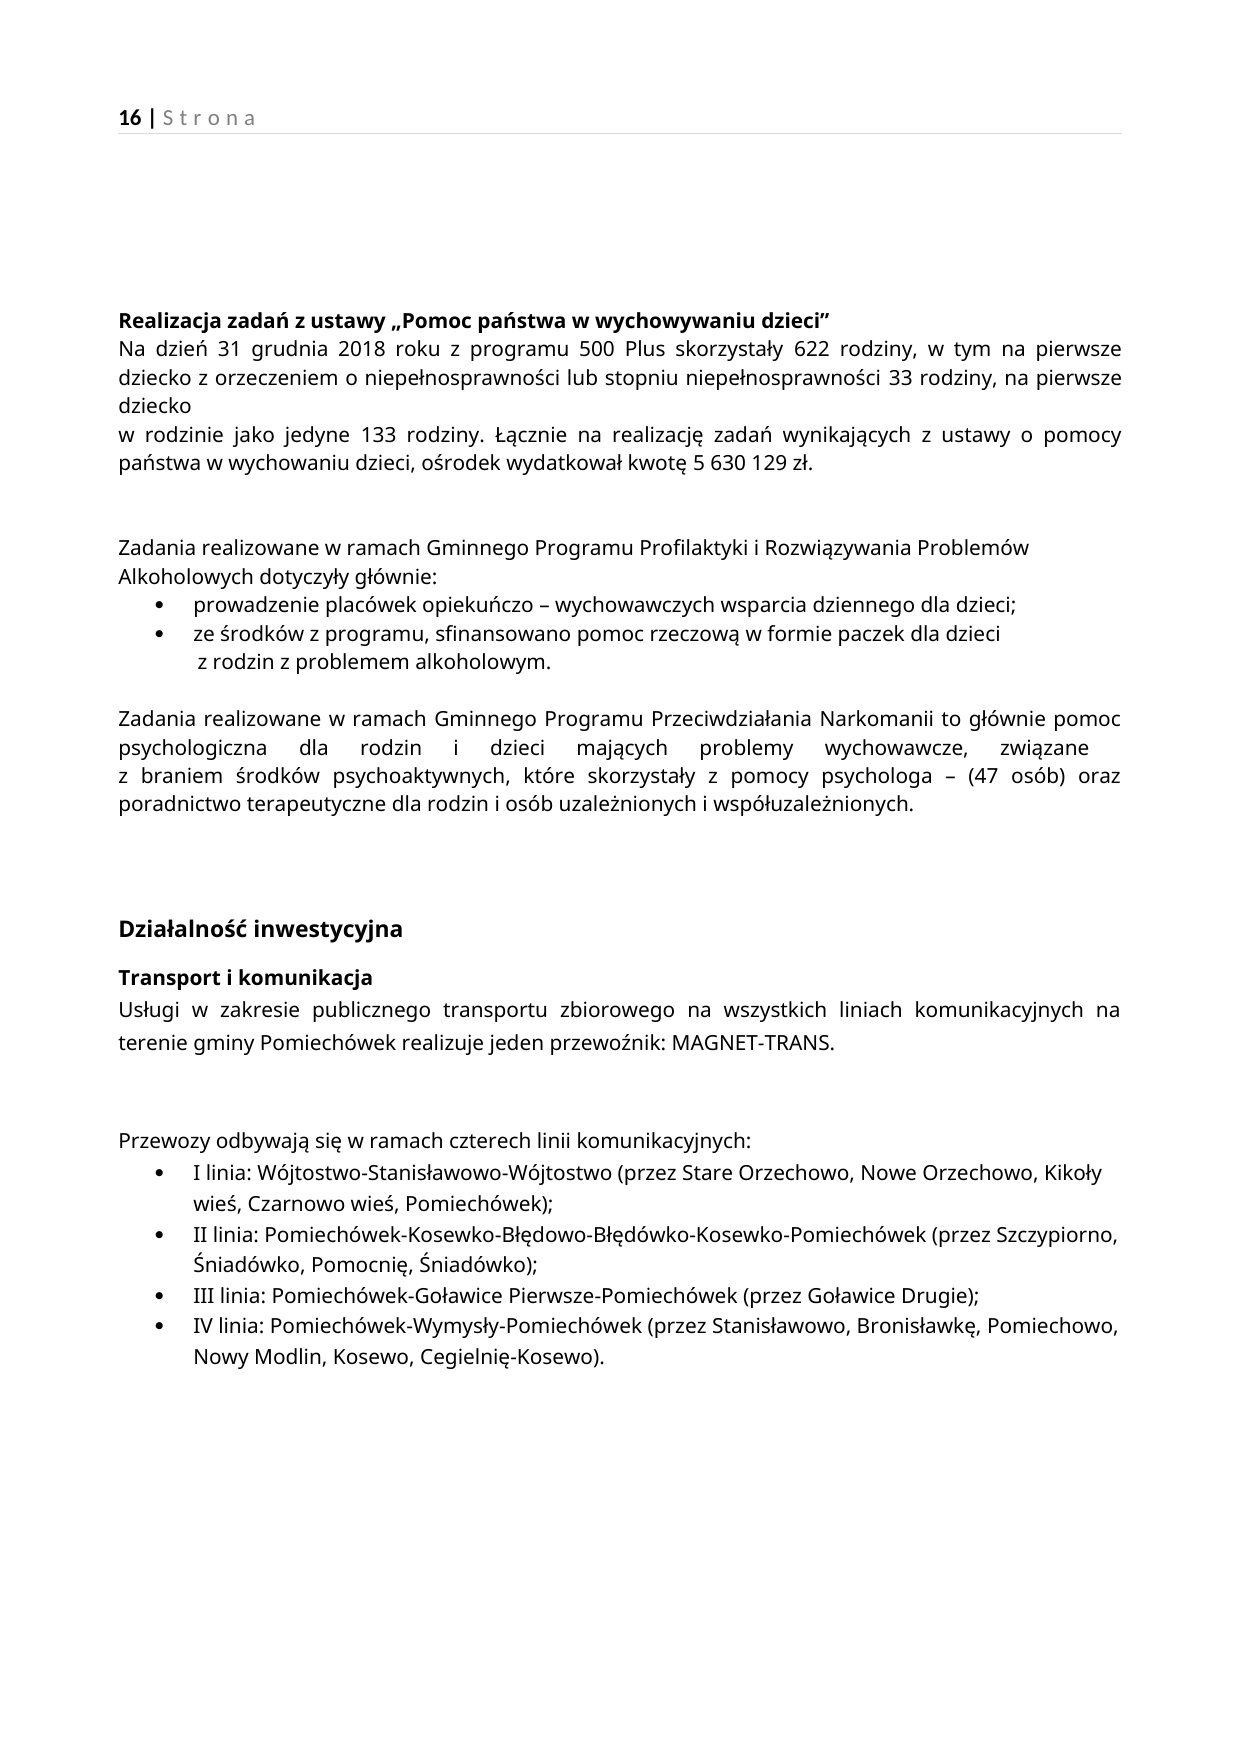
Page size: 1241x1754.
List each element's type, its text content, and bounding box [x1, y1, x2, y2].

list III linia: Pomiechówek-Goławice Pierwsze-Pomiechówek (przez Goławice Drugie); [156, 1281, 1122, 1309]
text Zadania realizowane w ramach Gminnego Programu Przeciwdziałania Narkomanii to głównie pomoc psychologiczna dla rodzin i dzieci mających problemy wychowawcze, związane z braniem środków psychoaktywnych, które skorzystały z pomocy psychologa – (47 osób) oraz poradnictwo terapeutyczne dla rodzin i osób uzależnionych i współuzależnionych. [118, 704, 1122, 818]
text Na dzień 31 grudnia 2018 roku z programu 500 Plus skorzystały 622 rodziny, w tym na pierwsze dziecko z orzeczeniem o niepełnosprawności lub stopniu niepełnosprawności 33 rodziny, na pierwsze dziecko w rodzinie jako jedyne 133 rodziny. Łącznie na realizację zadań wynikających z ustawy o pomocy państwa w wychowaniu dzieci, ośrodek wydatkował kwotę 5 630 129 zł. [118, 334, 1122, 477]
list prowadzenie placówek opiekuńczo – wychowawczych wsparcia dziennego dla dzieci; [156, 590, 1122, 619]
text Realizacja zadań z ustawy „Pomoc państwa w wychowywaniu dzieci” [118, 306, 1122, 334]
text Transport i komunikacja [118, 963, 1122, 991]
text z rodzin z problemem alkoholowym. [118, 647, 1122, 676]
text Przewozy odbywają się w ramach czterech linii komunikacyjnych: [118, 1126, 1122, 1154]
text Działalność inwestycyjna [118, 912, 1122, 944]
list ze środków z programu, sfinansowano pomoc rzeczową w formie paczek dla dzieci [156, 619, 1122, 647]
text Zadania realizowane w ramach Gminnego Programu Profilaktyki i Rozwiązywania Problemów Alkoholowych dotyczyły głównie: [118, 533, 1122, 590]
text Usługi w zakresie publicznego transportu zbiorowego na wszystkich liniach komunikacyjnych na terenie gminy Pomiechówek realizuje jeden przewoźnik: MAGNET-TRANS. [118, 996, 1122, 1057]
list IV linia: Pomiechówek-Wymysły-Pomiechówek (przez Stanisławowo, Bronisławkę, Pomiechowo, Nowy Modlin, Kosewo, Cegielnię-Kosewo). [156, 1312, 1122, 1371]
list II linia: Pomiechówek-Kosewko-Błędowo-Błędówko-Kosewko-Pomiechówek (przez Szczypiorno, Śniadówko, Pomocnię, Śniadówko); [156, 1220, 1122, 1279]
list I linia: Wójtostwo-Stanisławowo-Wójtostwo (przez Stare Orzechowo, Nowe Orzechowo, Kikoły wieś, Czarnowo wieś, Pomiechówek); [156, 1158, 1122, 1218]
